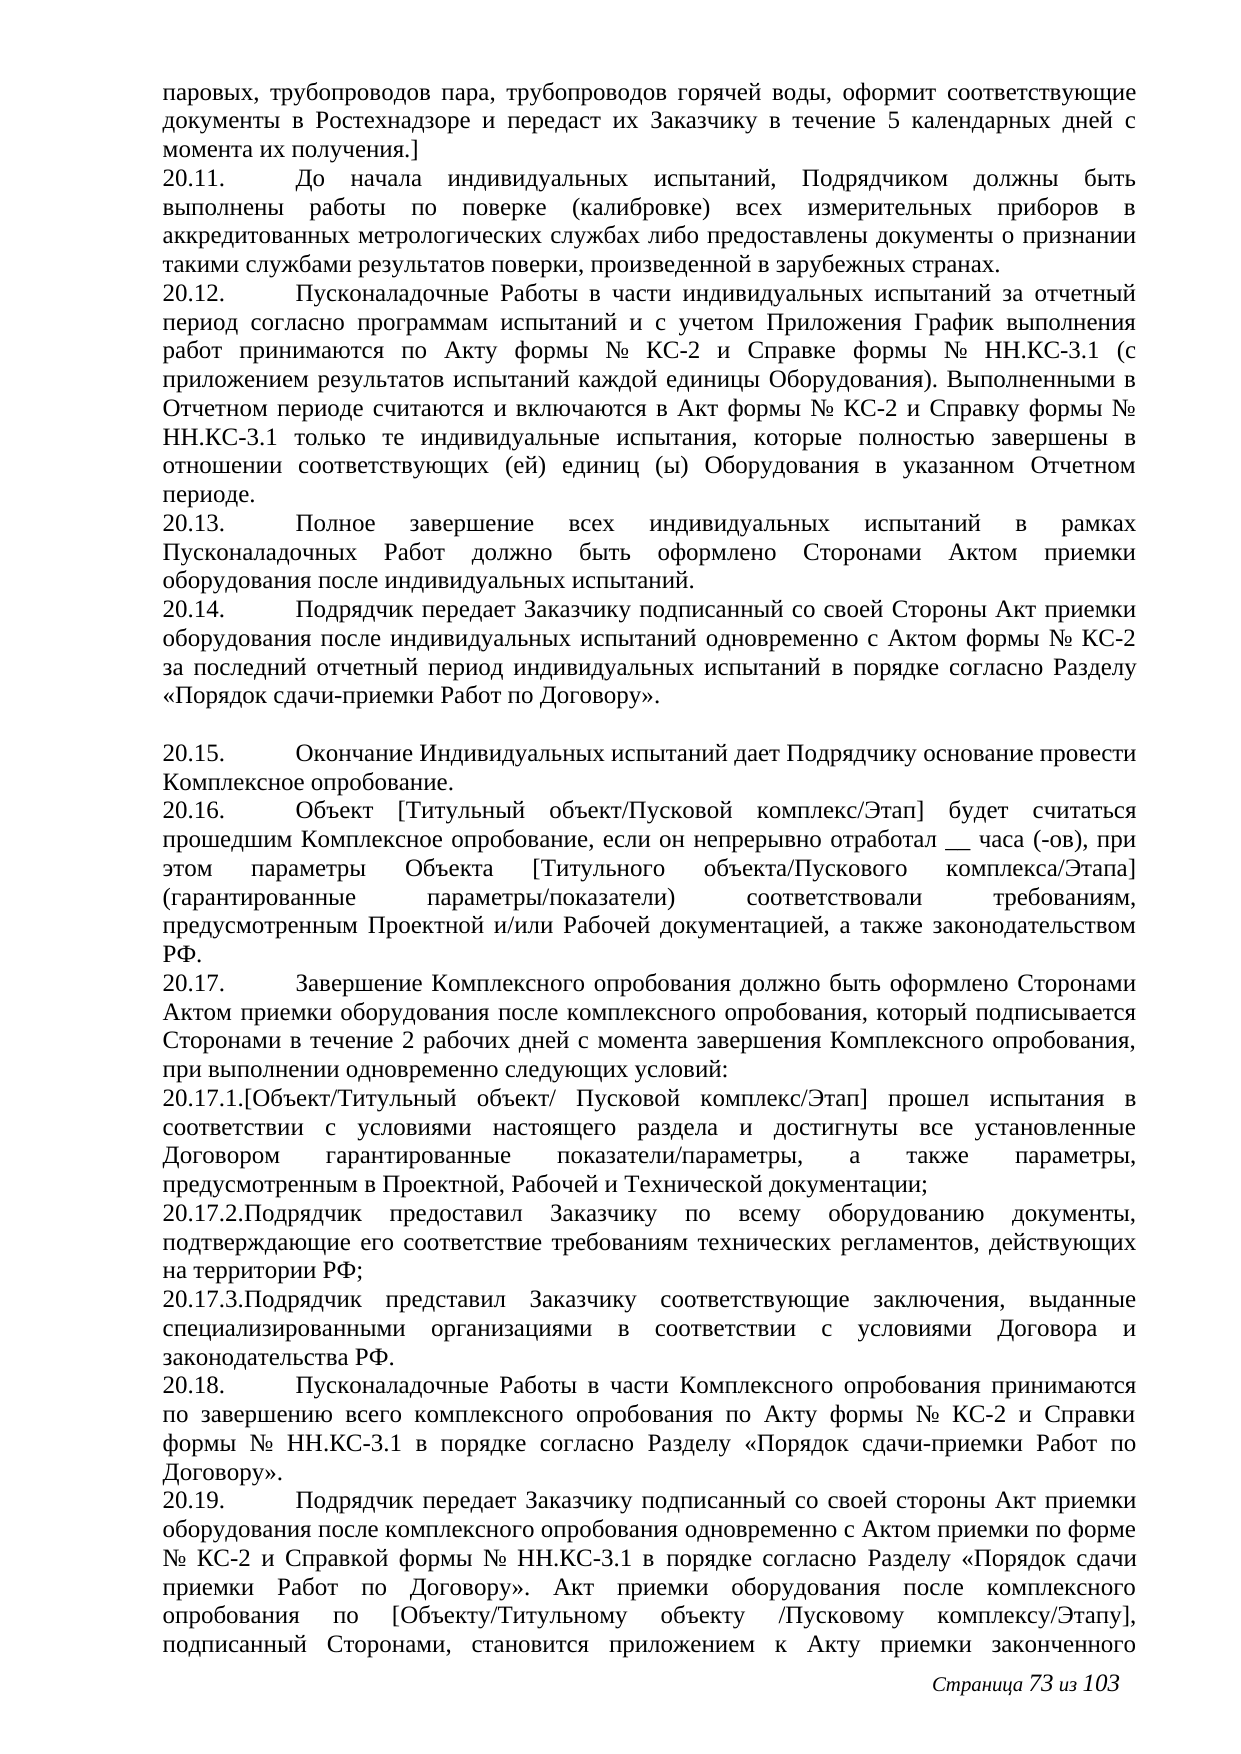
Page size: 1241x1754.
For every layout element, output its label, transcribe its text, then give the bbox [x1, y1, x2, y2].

list Завершение Комплексного опробования должно быть оформлено Сторонами Актом приемки оборудования после комплексного опробования, который подписывается Сторонами в течение 2 рабочих дней с момента завершения Комплексного опробования, при выполнении одновременно следующих условий: [162, 968, 1137, 1083]
list Объект [Титульный объект/Пусковой комплекс/Этап] будет считаться прошедшим Комплексное опробование, если он непрерывно отработал __ часа (-ов), при этом параметры Объекта [Титульного объекта/Пускового комплекса/Этапа] (гарантированные параметры/показатели) соответствовали требованиям, предусмотренным Проектной и/или Рабочей документацией, а также законодательством РФ. [162, 795, 1137, 968]
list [162, 1485, 1137, 1658]
text [Объект/Титульный объект/ Пусковой комплекс/Этап] прошел испытания в соответствии с условиями настоящего раздела и достигнуты все установленные Договором гарантированные показатели/параметры, а также параметры, предусмотренным в Проектной, Рабочей и Технической документации; [162, 1083, 1137, 1198]
text Подрядчик представил Заказчику соответствующие заключения, выданные специализированными организациями в соответствии с условиями Договора и законодательства РФ. [162, 1284, 1137, 1370]
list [162, 77, 1137, 163]
list Подрядчик передает Заказчику подписанный со своей Стороны Акт приемки оборудования после индивидуальных испытаний одновременно с Актом формы № КС-2 за последний отчетный период индивидуальных испытаний в порядке согласно Разделу «Порядок сдачи-приемки Работ по Договору». [162, 594, 1137, 709]
list Пусконаладочные Работы в части Комплексного опробования принимаются по завершению всего комплексного опробования по Акту формы № КС-2 и Справки формы № НН.КС-3.1 в порядке согласно Разделу «Порядок сдачи-приемки Работ по Договору». [162, 1370, 1137, 1485]
list Пусконаладочные Работы в части индивидуальных испытаний за отчетный период согласно программам испытаний и с учетом Приложения График выполнения работ принимаются по Акту формы № КС-2 и Справке формы № НН.КС-3.1 (с приложением результатов испытаний каждой единицы Оборудования). Выполненными в Отчетном периоде считаются и включаются в Акт формы № КС-2 и Справку формы № НН.КС-3.1 только те индивидуальные испытания, которые полностью завершены в отношении соответствующих (ей) единиц (ы) Оборудования в указанном Отчетном периоде. [162, 278, 1137, 508]
text Подрядчик предоставил Заказчику по всему оборудованию документы, подтверждающие его соответствие требованиям технических регламентов, действующих на территории РФ; [162, 1198, 1137, 1284]
list До начала индивидуальных испытаний, Подрядчиком должны быть выполнены работы по поверке (калибровке) всех измерительных приборов в аккредитованных метрологических службах либо предоставлены документы о признании такими службами результатов поверки, произведенной в зарубежных странах. [162, 163, 1137, 278]
list Полное завершение всех индивидуальных испытаний в рамках Пусконаладочных Работ должно быть оформлено Сторонами Актом приемки оборудования после индивидуальных испытаний. [162, 508, 1137, 594]
list Окончание Индивидуальных испытаний дает Подрядчику основание провести Комплексное опробование. [162, 738, 1137, 795]
